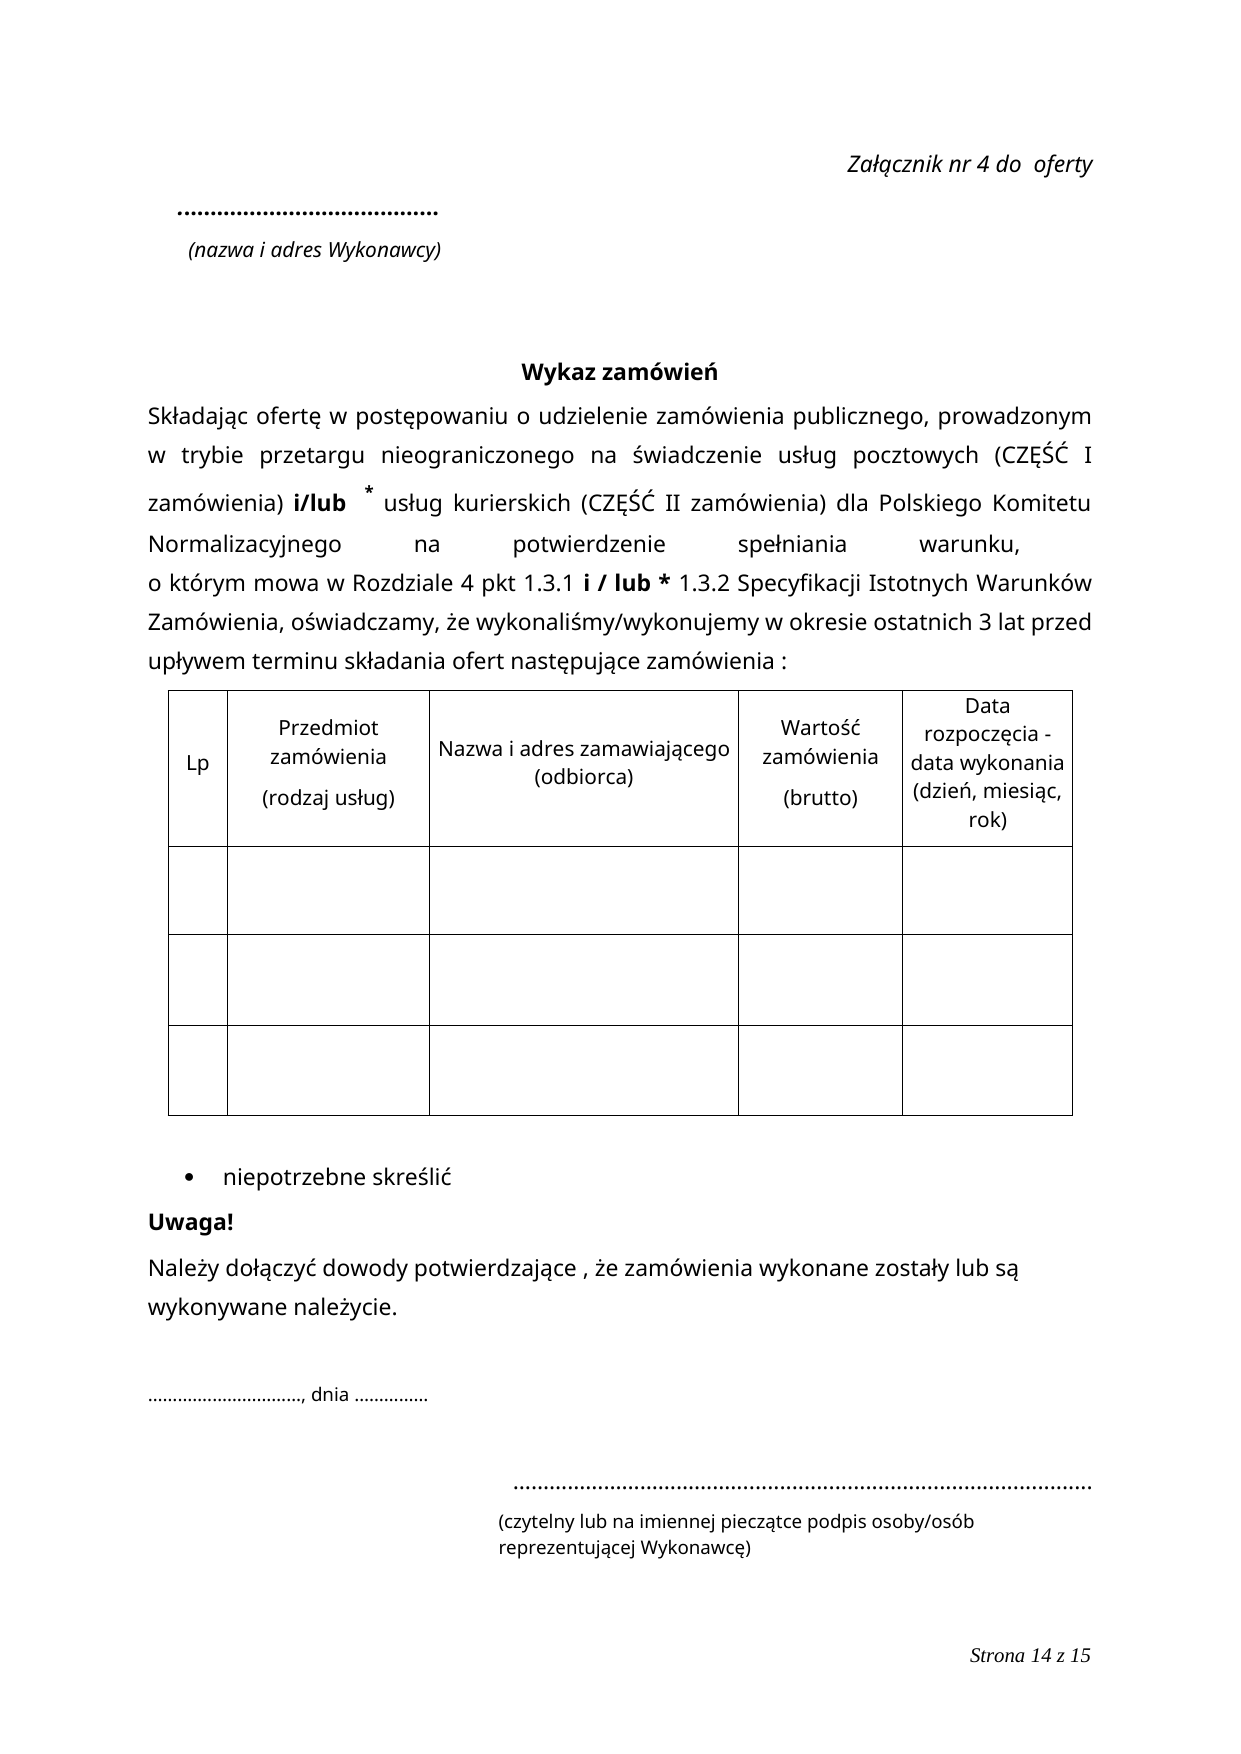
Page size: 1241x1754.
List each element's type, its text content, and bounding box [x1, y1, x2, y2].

text ………….………………, dnia …………… [148, 1381, 1093, 1407]
table_cell [903, 1026, 1072, 1114]
table_cell [169, 847, 227, 934]
table_cell [169, 1026, 227, 1114]
table_cell [228, 1026, 429, 1114]
table_header Wartość zamówienia (brutto) [739, 691, 902, 846]
table_header Data rozpoczęcia -data wykonania (dzień, miesiąc, rok) [903, 691, 1072, 846]
table_cell [903, 847, 1072, 934]
table_cell [739, 935, 902, 1024]
text (czytelny lub na imiennej pieczątce podpis osoby/osób reprezentującej Wykonawcę) [498, 1508, 1093, 1559]
text Załącznik nr 4 do oferty [177, 148, 1093, 179]
table_cell [430, 847, 738, 934]
table_cell [903, 935, 1072, 1024]
text ………………………………........................................................... [443, 1465, 1093, 1496]
table_cell [739, 847, 902, 934]
text Należy dołączyć dowody potwierdzające , że zamówienia wykonane zostały lub są wykonywane należycie. [148, 1252, 1093, 1322]
table_cell [430, 1026, 738, 1114]
table_cell [430, 935, 738, 1024]
text Składając ofertę w postępowaniu o udzielenie zamówienia publicznego, prowadzonym w trybie przetargu nieograniczonego na świadczenie usług pocztowych (CZĘŚĆ I zamówienia) i/lub * usług kurierskich (CZĘŚĆ II zamówienia) dla Polskiego Komitetu Normalizacyjnego na potwierdzenie spełniania warunku, o którym mowa w Rozdziale 4 pkt 1.3.1 i / lub * 1.3.2 Specyfikacji Istotnych Warunków Zamówienia, oświadczamy, że wykonaliśmy/wykonujemy w okresie ostatnich 3 lat przed upływem terminu składania ofert następujące zamówienia : [148, 400, 1093, 676]
table_header Przedmiot zamówienia (rodzaj usług) [228, 691, 429, 846]
table_cell [228, 847, 429, 934]
text .………………………………… [177, 191, 1093, 223]
table_cell [228, 935, 429, 1024]
text (nazwa i adres Wykonawcy) [177, 235, 1093, 263]
table_cell [169, 935, 227, 1024]
text Wykaz zamówień [148, 356, 1093, 387]
table_header Nazwa i adres zamawiającego (odbiorca) [430, 691, 738, 846]
table_cell [739, 1026, 902, 1114]
list niepotrzebne skreślić [185, 1161, 1093, 1192]
text Uwaga! [148, 1206, 1093, 1237]
table_header Lp [169, 691, 227, 846]
